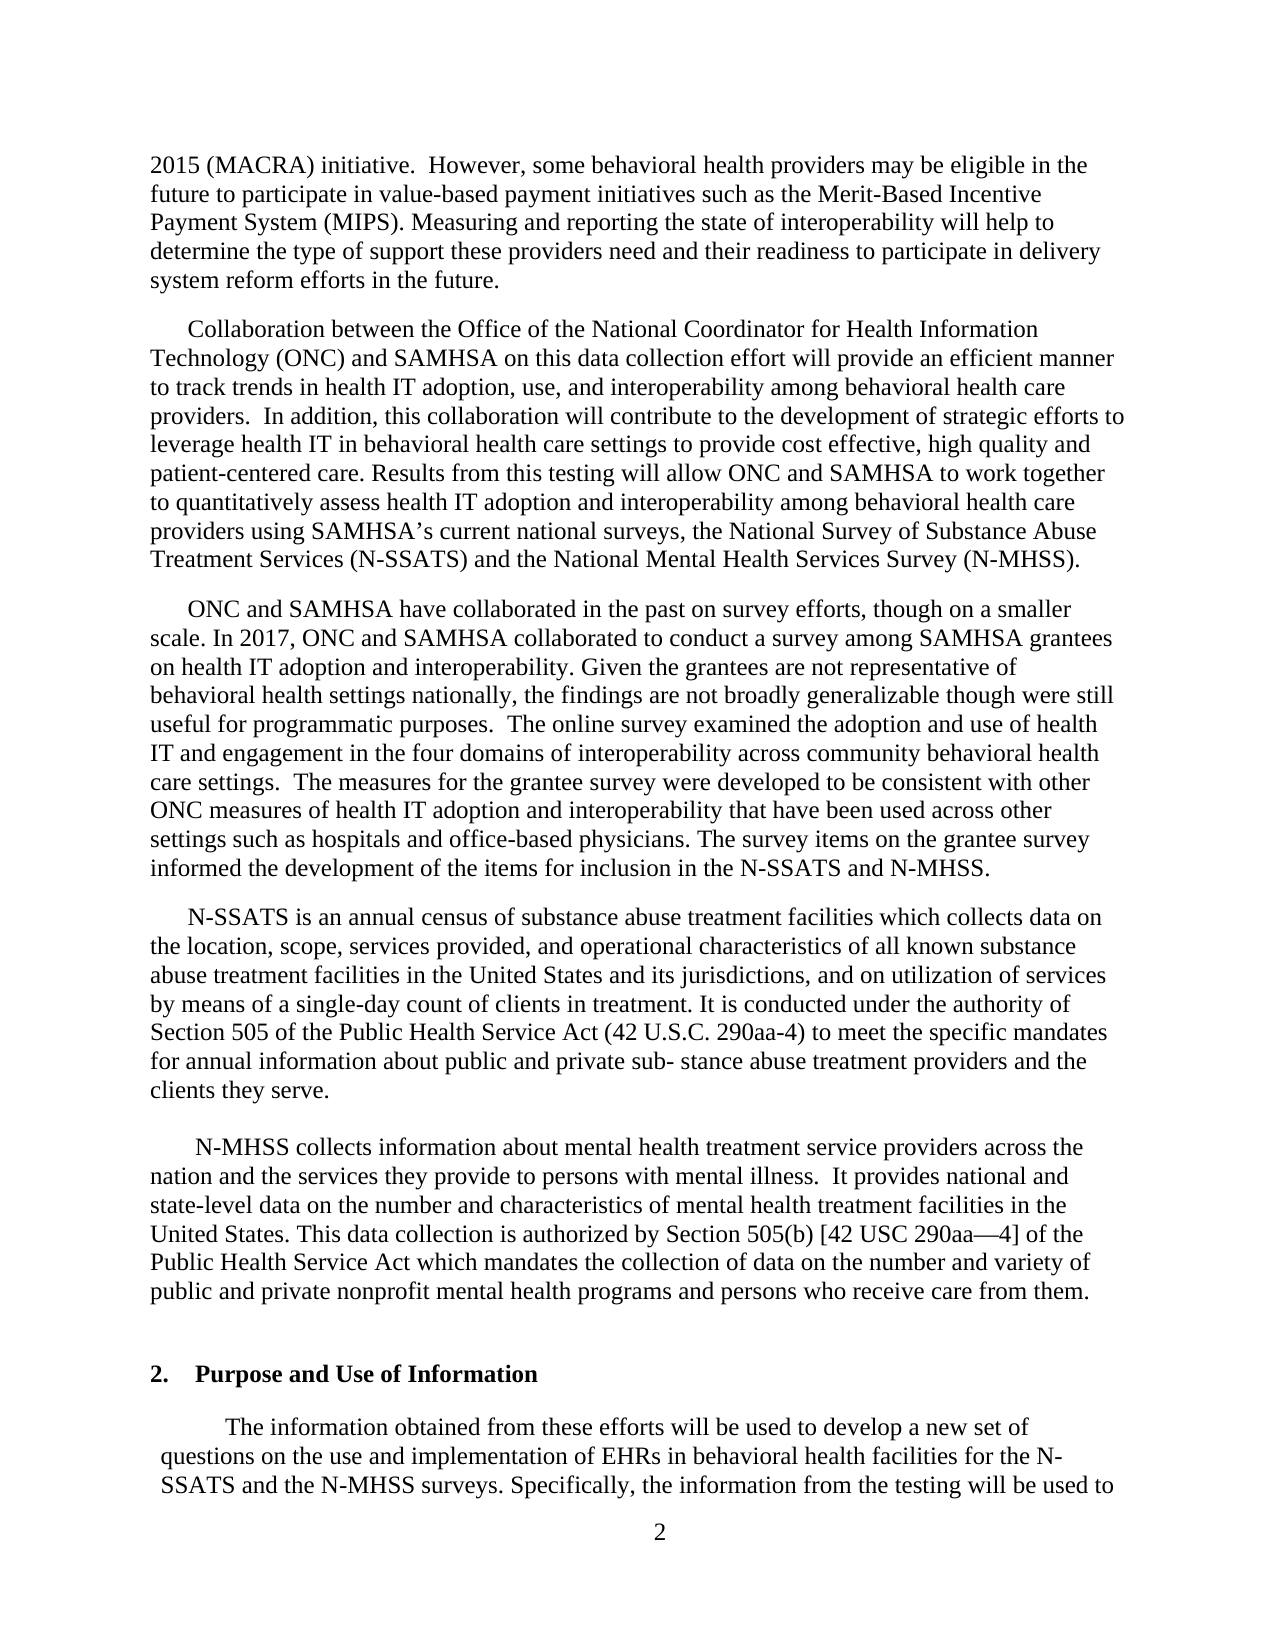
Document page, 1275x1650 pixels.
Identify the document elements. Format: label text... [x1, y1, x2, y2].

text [150, 150, 1125, 294]
text Collaboration between the Office of the National Coordinator for Health Information Technology (ONC) and SAMHSA on this data collection effort will provide an efficient manner to track trends in health IT adoption, use, and interoperability among behavioral health care providers. In addition, this collaboration will contribute to the development of strategic efforts to leverage health IT in behavioral health care settings to provide cost effective, high quality and patient-centered care. Results from this testing will allow ONC and SAMHSA to work together to quantitatively assess health IT adoption and interoperability among behavioral health care providers using SAMHSA’s current national surveys, the National Survey of Substance Abuse Treatment Services (N-SSATS) and the National Mental Health Services Survey (N-MHSS). [150, 314, 1125, 573]
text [160, 1412, 1125, 1499]
subtitle 2. Purpose and Use of Information [150, 1359, 1125, 1387]
text ONC and SAMHSA have collaborated in the past on survey efforts, though on a smaller scale. In 2017, ONC and SAMHSA collaborated to conduct a survey among SAMHSA grantees on health IT adoption and interoperability. Given the grantees are not representative of behavioral health settings nationally, the findings are not broadly generalizable though were still useful for programmatic purposes. The online survey examined the adoption and use of health IT and engagement in the four domains of interoperability across community behavioral health care settings. The measures for the grantee survey were developed to be consistent with other ONC measures of health IT adoption and interoperability that have been used across other settings such as hospitals and office-based physicians. The survey items on the grantee survey informed the development of the items for inclusion in the N-SSATS and N-MHSS. [150, 594, 1125, 882]
text N-SSATS is an annual census of substance abuse treatment facilities which collects data on the location, scope, services provided, and operational characteristics of all known substance abuse treatment facilities in the United States and its jurisdictions, and on utilization of services by means of a single-day count of clients in treatment. It is conducted under the authority of Section 505 of the Public Health Service Act (42 U.S.C. 290aa-4) to meet the specific mandates for annual information about public and private sub- stance abuse treatment providers and the clients they serve. [150, 902, 1117, 1104]
text N-MHSS collects information about mental health treatment service providers across the nation and the services they provide to persons with mental illness. It provides national and state-level data on the number and characteristics of mental health treatment facilities in the United States. This data collection is authorized by Section 505(b) [42 USC 290aa—4] of the Public Health Service Act which mandates the collection of data on the number and variety of public and private nonprofit mental health programs and persons who receive care from them. [150, 1132, 1125, 1305]
